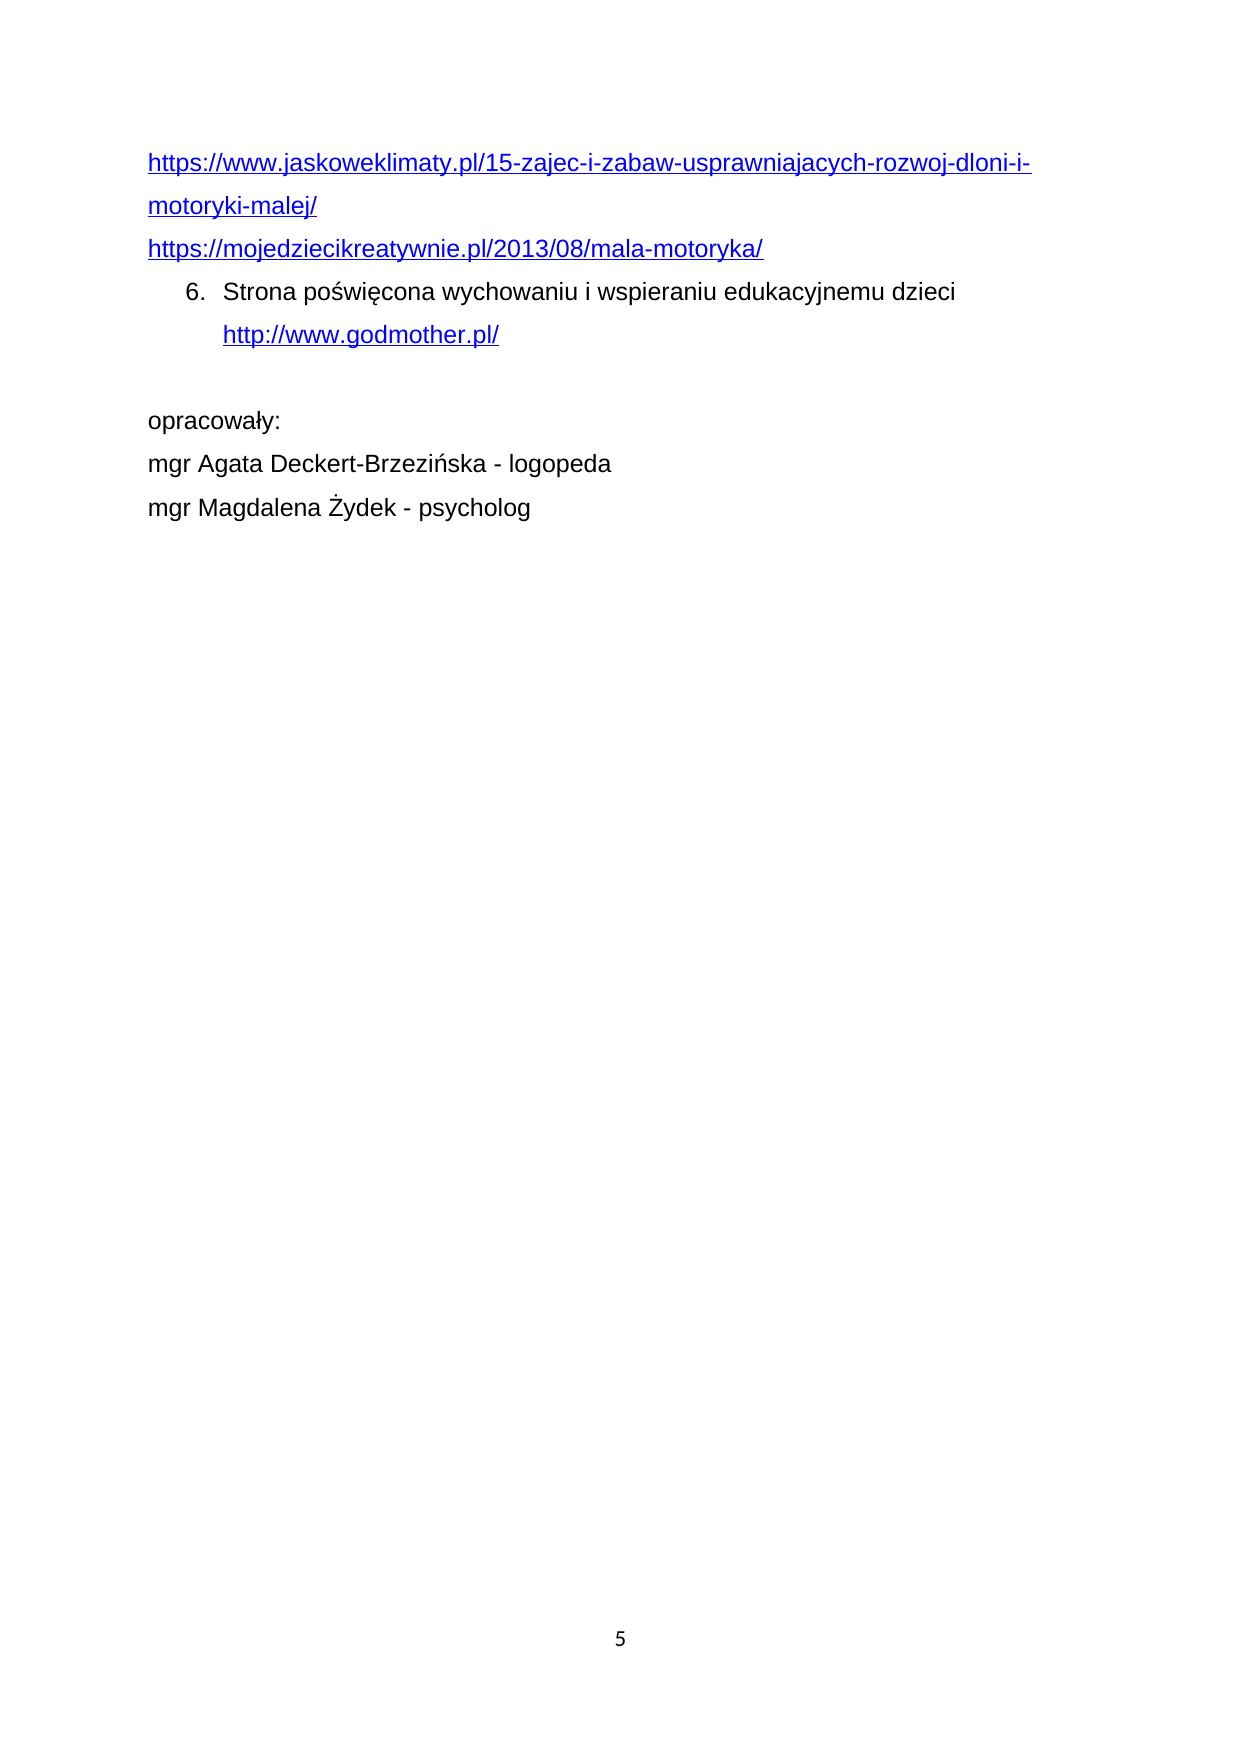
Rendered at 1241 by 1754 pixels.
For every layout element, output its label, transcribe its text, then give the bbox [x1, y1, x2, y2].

text opracowały: [148, 406, 1093, 435]
list http://www.godmother.pl/ [223, 320, 1093, 349]
list Strona poświęcona wychowaniu i wspieraniu edukacyjnemu dzieci [185, 277, 1093, 306]
text https://www.jaskoweklimaty.pl/15-zajec-i-zabaw-usprawniajacych-rozwoj-dloni-i-motoryki-malej/ [148, 148, 1093, 219]
text mgr Agata Deckert-Brzezińska - logopeda [148, 449, 1093, 478]
text https://mojedziecikreatywnie.pl/2013/08/mala-motoryka/ [148, 234, 1093, 263]
text mgr Magdalena Żydek - psycholog [148, 493, 1093, 521]
